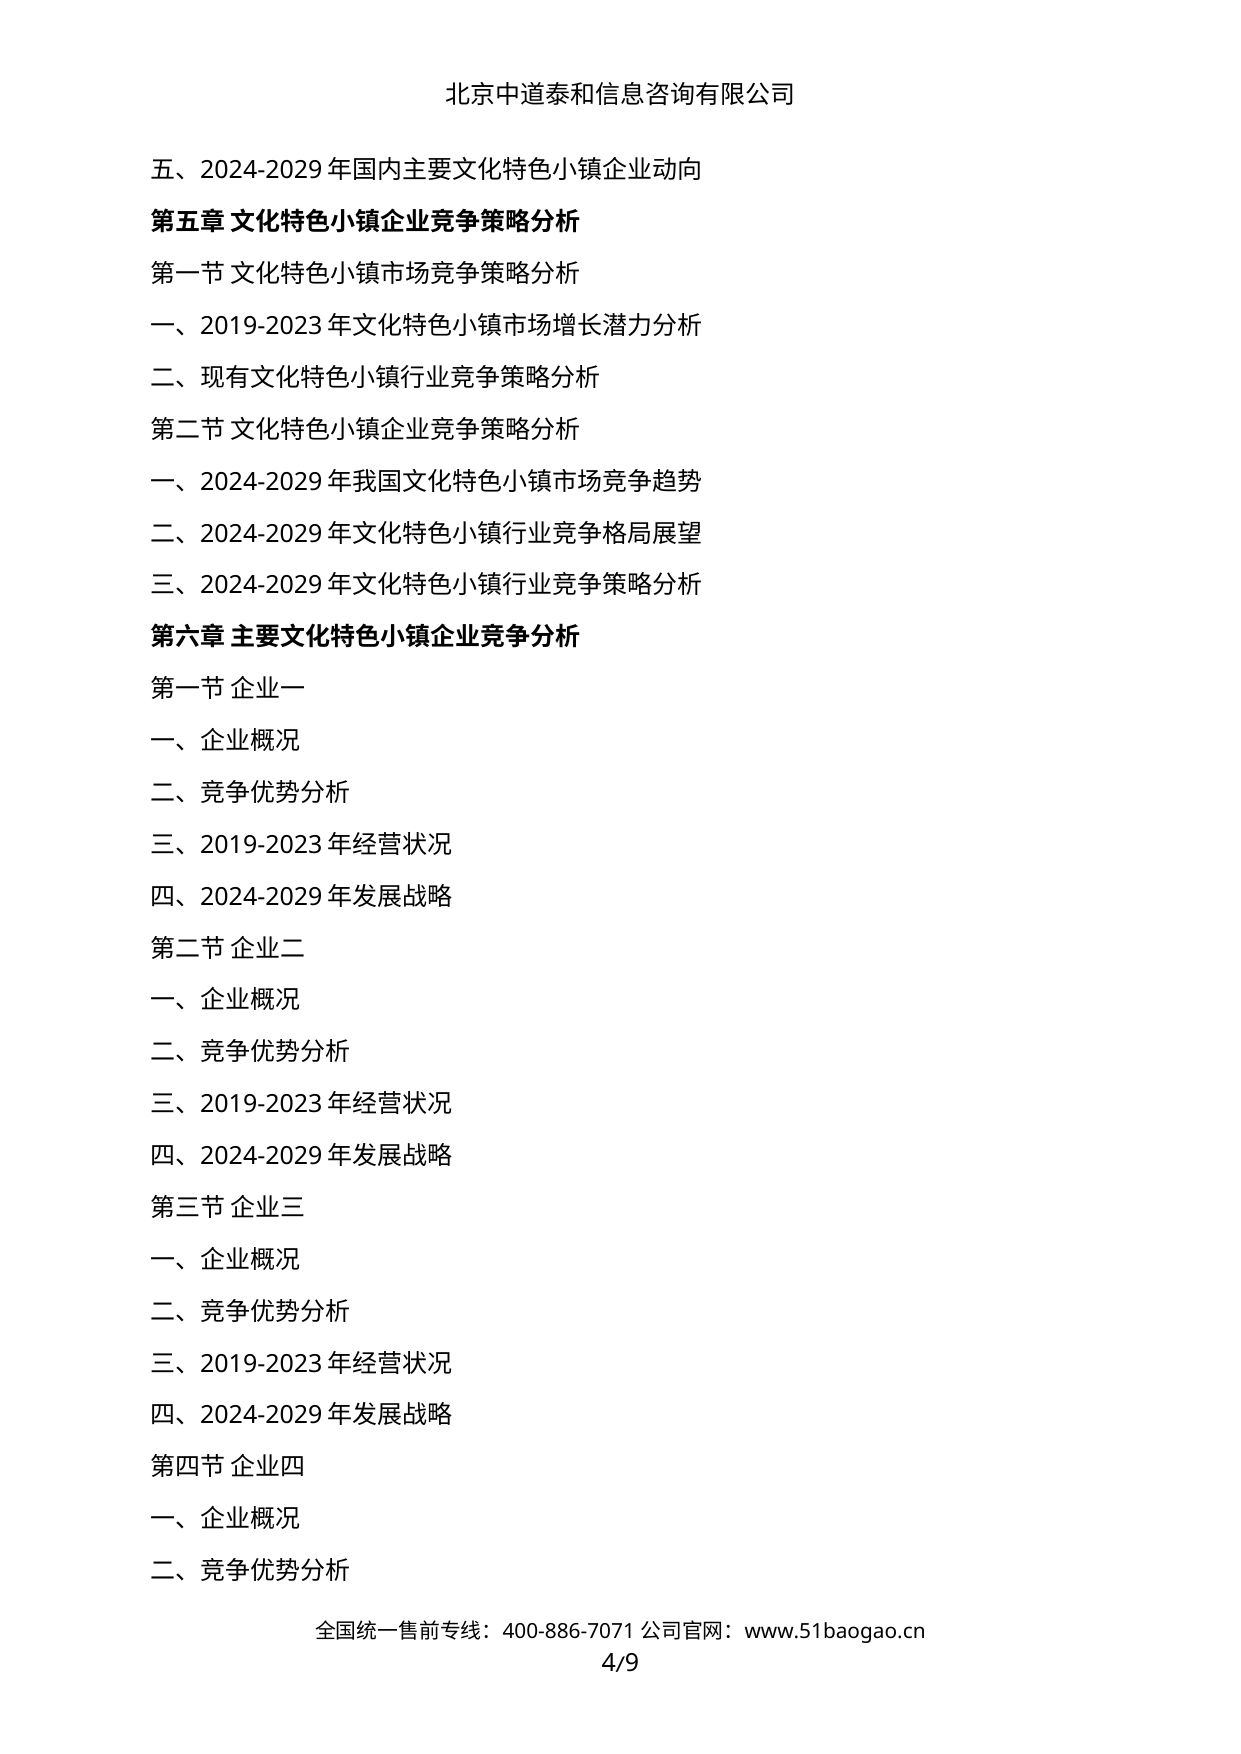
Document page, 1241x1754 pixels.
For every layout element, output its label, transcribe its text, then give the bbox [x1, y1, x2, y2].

text 第四节 企业四 [150, 1447, 1090, 1483]
text 一、企业概况 [150, 1239, 1090, 1276]
text 二、2024-2029年文化特色小镇行业竞争格局展望 [150, 513, 1090, 549]
text 四、2024-2029年发展战略 [150, 1136, 1090, 1172]
text 第三节 企业三 [150, 1187, 1090, 1224]
text 一、2024-2029年我国文化特色小镇市场竞争趋势 [150, 461, 1090, 497]
text 二、竞争优势分析 [150, 1032, 1090, 1068]
text 一、企业概况 [150, 1499, 1090, 1535]
text 第二节 文化特色小镇企业竞争策略分析 [150, 409, 1090, 446]
text 五、2024-2029年国内主要文化特色小镇企业动向 [150, 150, 1090, 186]
text 三、2019-2023年经营状况 [150, 1343, 1090, 1379]
text 二、竞争优势分析 [150, 1291, 1090, 1327]
text 三、2024-2029年文化特色小镇行业竞争策略分析 [150, 565, 1090, 601]
text 第六章 主要文化特色小镇企业竞争分析 [150, 617, 1090, 653]
text 三、2019-2023年经营状况 [150, 824, 1090, 861]
text 一、2019-2023年文化特色小镇市场增长潜力分析 [150, 306, 1090, 342]
text 第五章 文化特色小镇企业竞争策略分析 [150, 202, 1090, 238]
text 一、企业概况 [150, 980, 1090, 1016]
text 二、现有文化特色小镇行业竞争策略分析 [150, 357, 1090, 394]
text 一、企业概况 [150, 721, 1090, 757]
text 第一节 文化特色小镇市场竞争策略分析 [150, 254, 1090, 290]
text 二、竞争优势分析 [150, 772, 1090, 809]
text 第二节 企业二 [150, 928, 1090, 964]
text 四、2024-2029年发展战略 [150, 1395, 1090, 1431]
text 二、竞争优势分析 [150, 1551, 1090, 1587]
text 四、2024-2029年发展战略 [150, 876, 1090, 912]
text 三、2019-2023年经营状况 [150, 1084, 1090, 1120]
text 第一节 企业一 [150, 669, 1090, 705]
